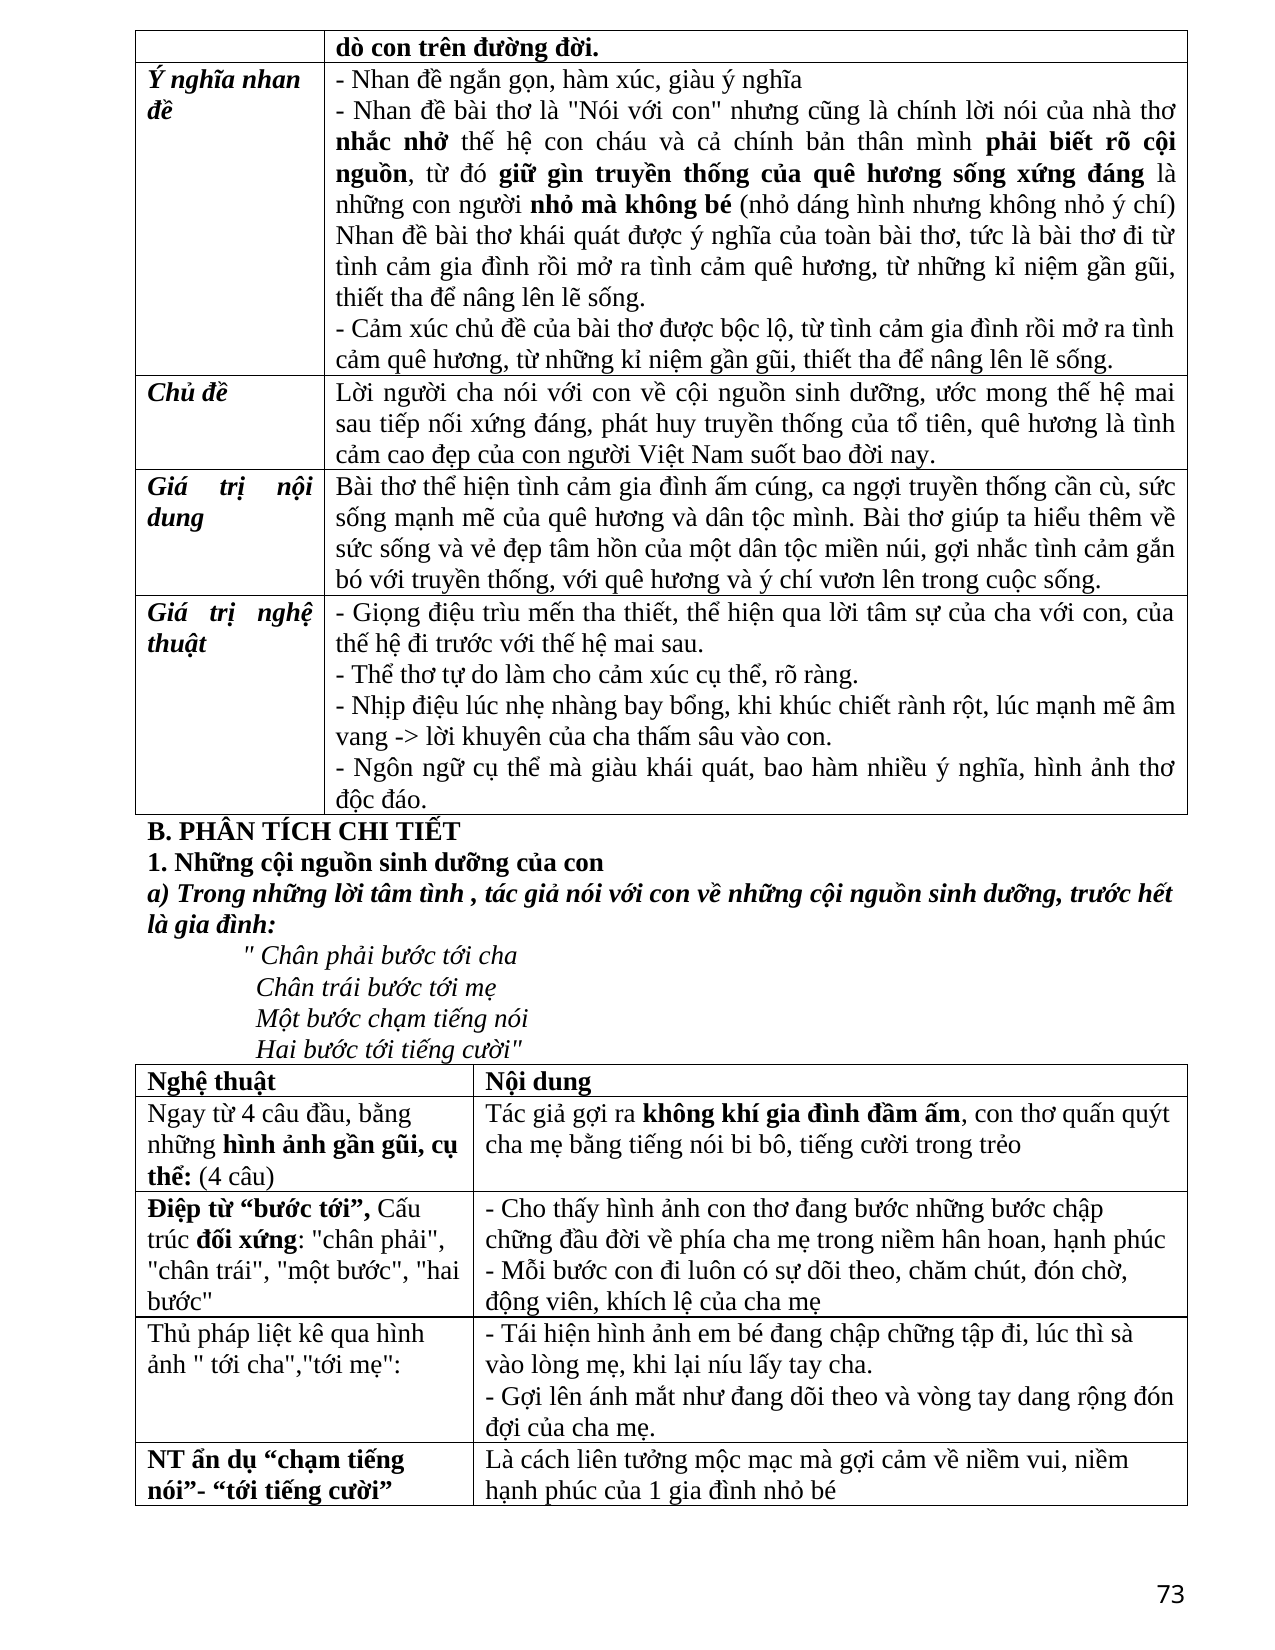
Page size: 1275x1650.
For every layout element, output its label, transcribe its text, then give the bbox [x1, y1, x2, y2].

text Hai bước tới tiếng cười" [222, 1033, 1185, 1064]
text Một bước chạm tiếng nói [222, 1002, 1185, 1033]
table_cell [325, 31, 1187, 62]
table_cell Lời người cha nói với con về cội nguồn sinh dưỡng, ước mong thế hệ mai sau tiếp nối xứng đáng, phát huy truyền thống của tổ tiên, quê hương là tình cảm cao đẹp của con người Việt Nam suốt bao đời nay. [937, 376, 1187, 469]
text " Chân phải bước tới cha [222, 939, 1185, 971]
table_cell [136, 31, 324, 62]
table_cell - Tái hiện hình ảnh em bé đang chập chững tập đi, lúc thì sà vào lòng mẹ, khi lại níu lấy tay cha. - Gợi lên ánh mắt như đang dõi theo và vòng tay dang rộng đón đợi của cha mẹ. [474, 1318, 1187, 1442]
table_cell Ngay từ 4 câu đầu, bằng những hình ảnh gần gũi, cụ thể: (4 câu) [136, 1097, 473, 1191]
table_cell Bài thơ thể hiện tình cảm gia đình ấm cúng, ca ngợi truyền thống cần cù, sức sống mạnh mẽ của quê hương và dân tộc mình. Bài thơ giúp ta hiểu thêm về sức sống và vẻ đẹp tâm hồn của một dân tộc miền núi, gợi nhắc tình cảm gắn bó với truyền thống, với quê hương và ý chí vươn lên trong cuộc sống. [325, 470, 1187, 595]
table_cell Là cách liên tưởng mộc mạc mà gợi cảm về niềm vui, niềm hạnh phúc của 1 gia đình nhỏ bé [474, 1443, 1187, 1505]
table_cell - Nhan đề ngắn gọn, hàm xúc, giàu ý nghĩa - Nhan đề bài thơ là "Nói với con" nhưng cũng là chính lời nói của nhà thơ nhắc nhở thế hệ con cháu và cả chính bản thân mình phải biết rõ cội nguồn, từ đó giữ gìn truyền thống của quê hương sống xứng đáng là những con người nhỏ mà không bé (nhỏ dáng hình nhưng không nhỏ ý chí) Nhan đề bài thơ khái quát được ý nghĩa của toàn bài thơ, tức là bài thơ đi từ tình cảm gia đình rồi mở ra tình cảm quê hương, từ những kỉ niệm gần gũi, thiết tha để nâng lên lẽ sống. - Cảm xúc chủ đề của bài thơ được bộc lộ, từ tình cảm gia đình rồi mở ra tình cảm quê hương, từ những kỉ niệm gần gũi, thiết tha để nâng lên lẽ sống. [325, 63, 1187, 375]
table_cell - Cho thấy hình ảnh con thơ đang bước những bước chập chững đầu đời về phía cha mẹ trong niềm hân hoan, hạnh phúc - Mỗi bước con đi luôn có sự dõi theo, chăm chút, đón chờ, động viên, khích lệ của cha mẹ [474, 1192, 1187, 1316]
table_cell Giá trị nghệ thuật [136, 596, 324, 814]
table_header Nghệ thuật [136, 1065, 473, 1096]
table_cell Thủ pháp liệt kê qua hình ảnh " tới cha","tới mẹ": [136, 1318, 473, 1442]
text 1. Những cội nguồn sinh dưỡng của con [147, 846, 1185, 877]
text Chân trái bước tới mẹ [222, 971, 1185, 1002]
table_cell Tác giả gợi ra không khí gia đình đầm ấm, con thơ quấn quýt cha mẹ bằng tiếng nói bi bô, tiếng cười trong trẻo [474, 1097, 1187, 1191]
table_cell Ý nghĩa nhan đề [136, 63, 324, 375]
text B. PHÂN TÍCH CHI TIẾT [147, 815, 1185, 846]
table_cell Điệp từ “bước tới”, Cấu trúc đối xứng: "chân phải", "chân trái", "một bước", "hai bước" [136, 1192, 473, 1316]
table_cell - Giọng điệu trìu mến tha thiết, thể hiện qua lời tâm sự của cha với con, của thế hệ đi trước với thế hệ mai sau. - Thể thơ tự do làm cho cảm xúc cụ thể, rõ ràng. - Nhịp điệu lúc nhẹ nhàng bay bổng, khi khúc chiết rành rột, lúc mạnh mẽ âm vang -> lời khuyên của cha thấm sâu vào con. - Ngôn ngữ cụ thể mà giàu khái quát, bao hàm nhiều ý nghĩa, hình ảnh thơ độc đáo. [325, 596, 1187, 814]
text a) Trong những lời tâm tình , tác giả nói với con về những cội nguồn sinh dưỡng, trước hết là gia đình: [147, 877, 1185, 939]
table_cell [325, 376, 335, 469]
table_cell Giá trị nội dung [136, 470, 324, 595]
table_cell NT ẩn dụ “chạm tiếng nói”- “tới tiếng cười” [136, 1443, 473, 1505]
table_header Nội dung [474, 1065, 1187, 1096]
table_cell Chủ đề [136, 376, 324, 469]
